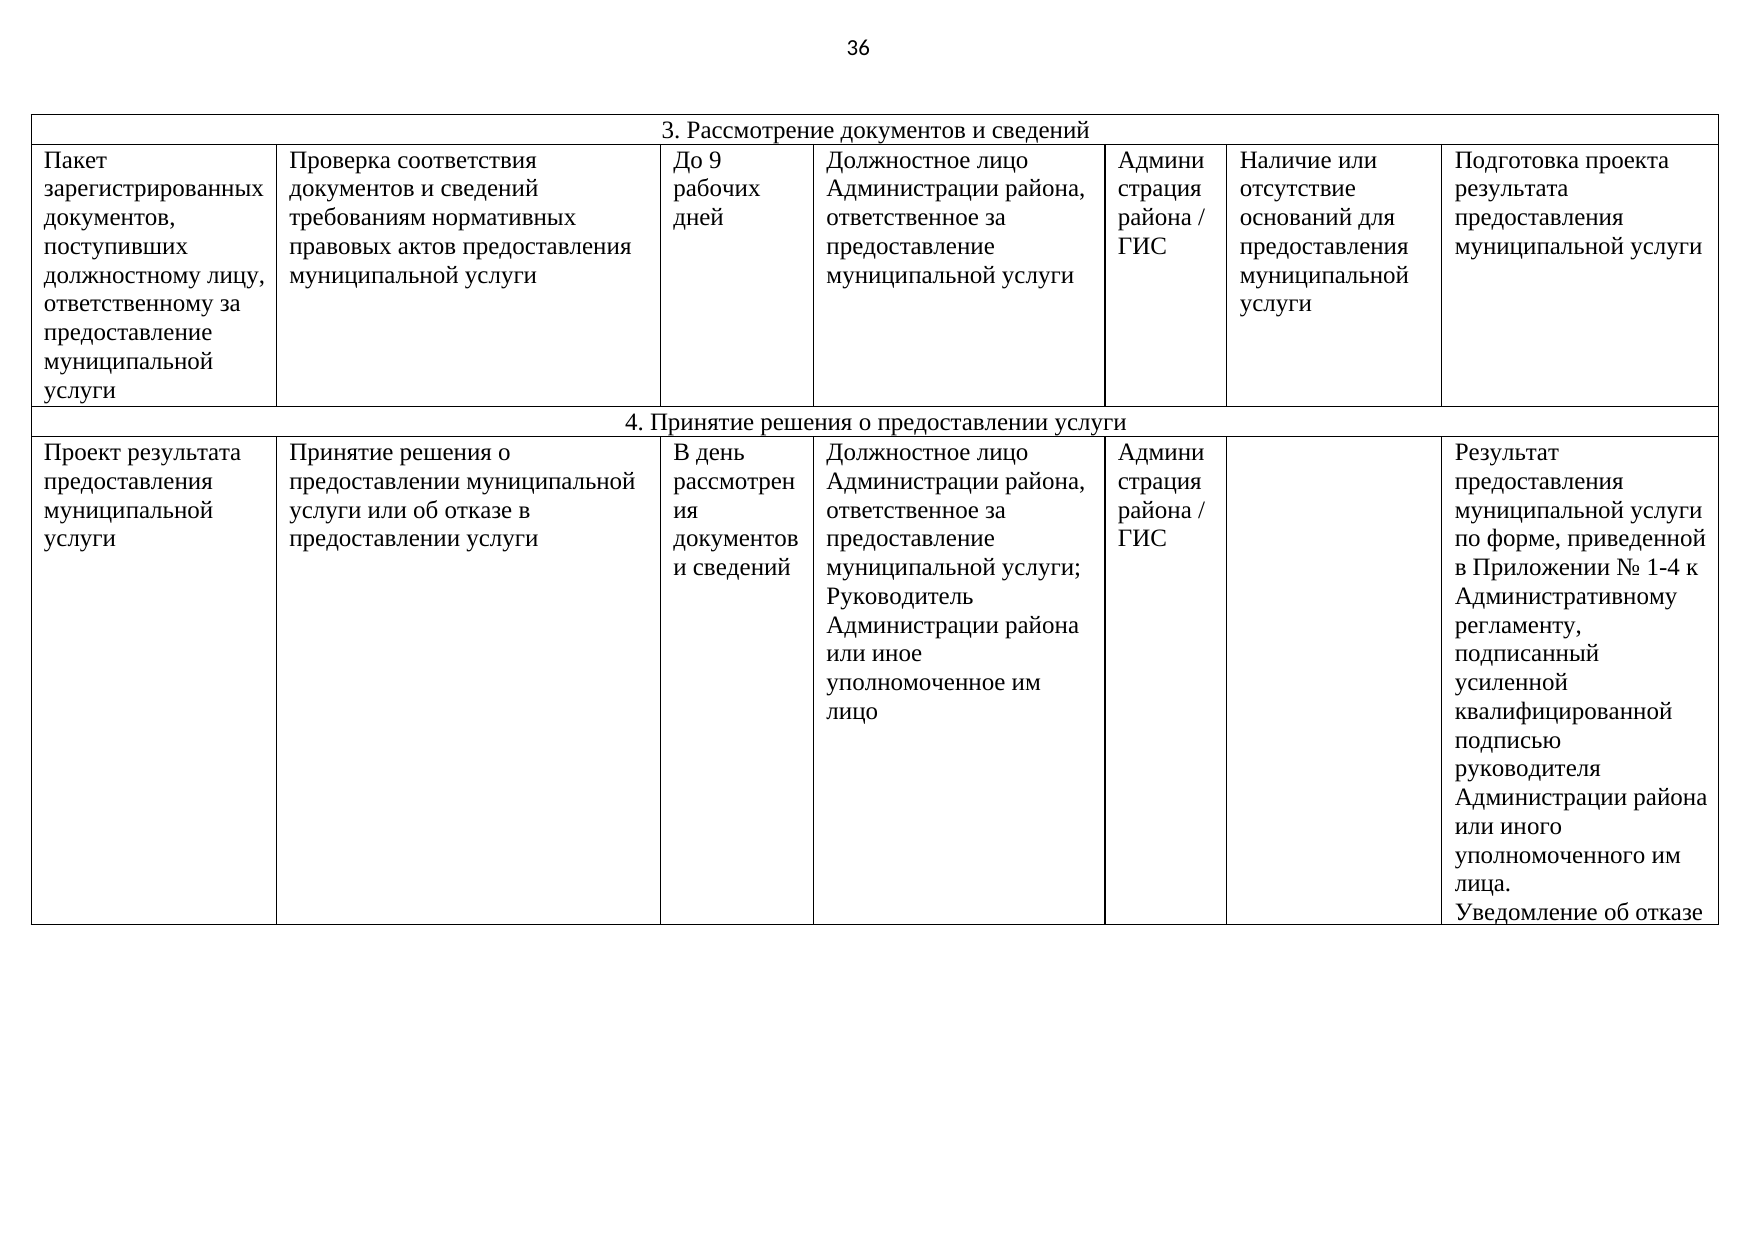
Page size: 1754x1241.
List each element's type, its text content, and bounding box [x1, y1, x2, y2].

table_cell Подготовка проекта результата предоставления муниципальной услуги [1442, 145, 1718, 406]
table_cell До 9 рабочих дней [661, 145, 813, 406]
table_cell Принятие решения о предоставлении муниципальной услуги или об отказе в предоставлении услуги [277, 437, 660, 924]
table_cell Должностное лицо Администрации района, ответственное за предоставление муниципальной услуги [814, 145, 1104, 406]
table_cell Результат предоставления муниципальной услуги по форме, приведенной в Приложении № 1-4 к Административному регламенту, подписанный усиленной квалифицированной подписью руководителя Администрации района или иного уполномоченного им лица. Уведомление об отказе в предоставлении [1442, 437, 1718, 924]
table_cell Проект результата предоставления муниципальной услуги [32, 437, 276, 924]
table_cell Администрация района / ГИС [1106, 145, 1226, 406]
table_cell Наличие или отсутствие оснований для предоставления муниципальной услуги [1227, 145, 1441, 406]
table_cell Проверка соответствия документов и сведений требованиям нормативных правовых актов предоставления муниципальной услуги [277, 145, 660, 406]
table_cell В день рассмотрения документов и сведений [661, 437, 813, 924]
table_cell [32, 145, 276, 406]
table_cell 4. Принятие решения о предоставлении услуги [32, 407, 1718, 436]
table_cell Администрация района / ГИС [1106, 437, 1226, 924]
table_cell Должностное лицо Администрации района, ответственное за предоставление муниципальной услуги; Руководитель Администрации района или иное уполномоченное им лицо [814, 437, 1104, 924]
table_header 3. Рассмотрение документов и сведений [32, 115, 1718, 144]
table_cell [1227, 437, 1441, 924]
